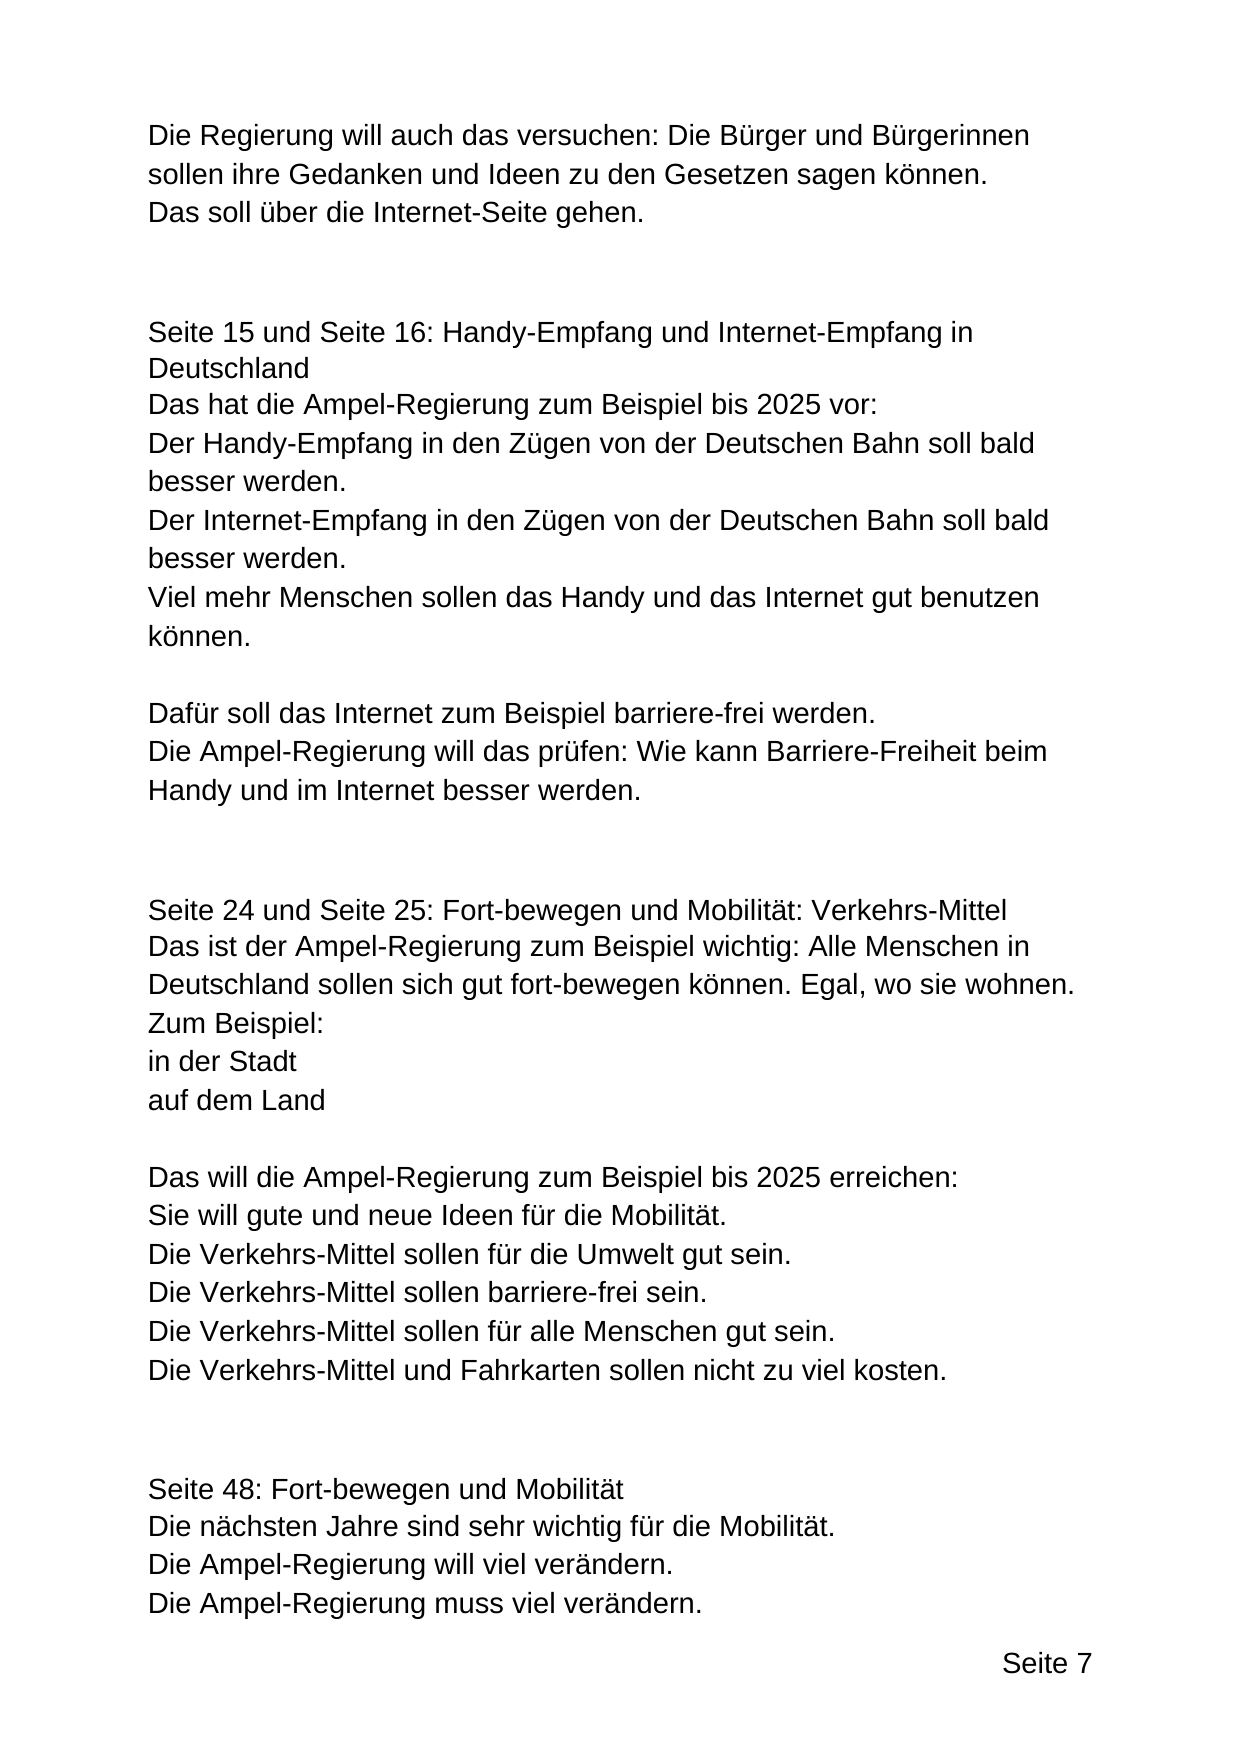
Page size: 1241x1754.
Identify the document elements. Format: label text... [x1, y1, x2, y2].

text Die nächsten Jahre sind sehr wichtig für die Mobilität. [148, 1508, 1092, 1542]
subtitle Seite 24 und Seite 25: Fort-bewegen und Mobilität: Verkehrs-Mittel [148, 892, 1092, 926]
text Dafür soll das Internet zum Beispiel barriere-frei werden. [148, 696, 1092, 729]
text Das soll über die Internet-Seite gehen. [148, 195, 1092, 229]
text Die Verkehrs-Mittel sollen barriere-frei sein. [148, 1276, 1092, 1309]
subtitle Seite 48: Fort-bewegen und Mobilität [148, 1472, 1092, 1506]
text Die Regierung will auch das versuchen: Die Bürger und Bürgerinnen sollen ihre Gedanken und Ideen zu den Gesetzen sagen können. [148, 118, 1092, 190]
text Die Ampel-Regierung will viel verändern. [148, 1547, 1092, 1581]
text Die Ampel-Regierung muss viel verändern. [148, 1586, 1092, 1619]
text Die Verkehrs-Mittel und Fahrkarten sollen nicht zu viel kosten. [148, 1353, 1092, 1386]
text in der Stadt [148, 1044, 1092, 1078]
text Die Verkehrs-Mittel sollen für die Umwelt gut sein. [148, 1237, 1092, 1271]
text Viel mehr Menschen sollen das Handy und das Internet gut benutzen können. [148, 580, 1092, 652]
text Das hat die Ampel-Regierung zum Beispiel bis 2025 vor: [148, 387, 1092, 421]
text Die Verkehrs-Mittel sollen für alle Menschen gut sein. [148, 1314, 1092, 1348]
subtitle Seite 15 und Seite 16: Handy-Empfang und Internet-Empfang in Deutschland [148, 315, 1092, 385]
text Zum Beispiel: [148, 1006, 1092, 1039]
text Sie will gute und neue Ideen für die Mobilität. [148, 1198, 1092, 1232]
text auf dem Land [148, 1083, 1092, 1116]
text Das ist der Ampel-Regierung zum Beispiel wichtig: Alle Menschen in Deutschland sollen sich gut fort-bewegen können. Egal, wo sie wohnen. [148, 929, 1092, 1001]
text Der Handy-Empfang in den Zügen von der Deutschen Bahn soll bald besser werden. [148, 426, 1092, 498]
text Der Internet-Empfang in den Zügen von der Deutschen Bahn soll bald besser werden. [148, 503, 1092, 575]
text Die Ampel-Regierung will das prüfen: Wie kann Barriere-Freiheit beim Handy und im Internet besser werden. [148, 734, 1092, 806]
text Das will die Ampel-Regierung zum Beispiel bis 2025 erreichen: [148, 1160, 1092, 1193]
